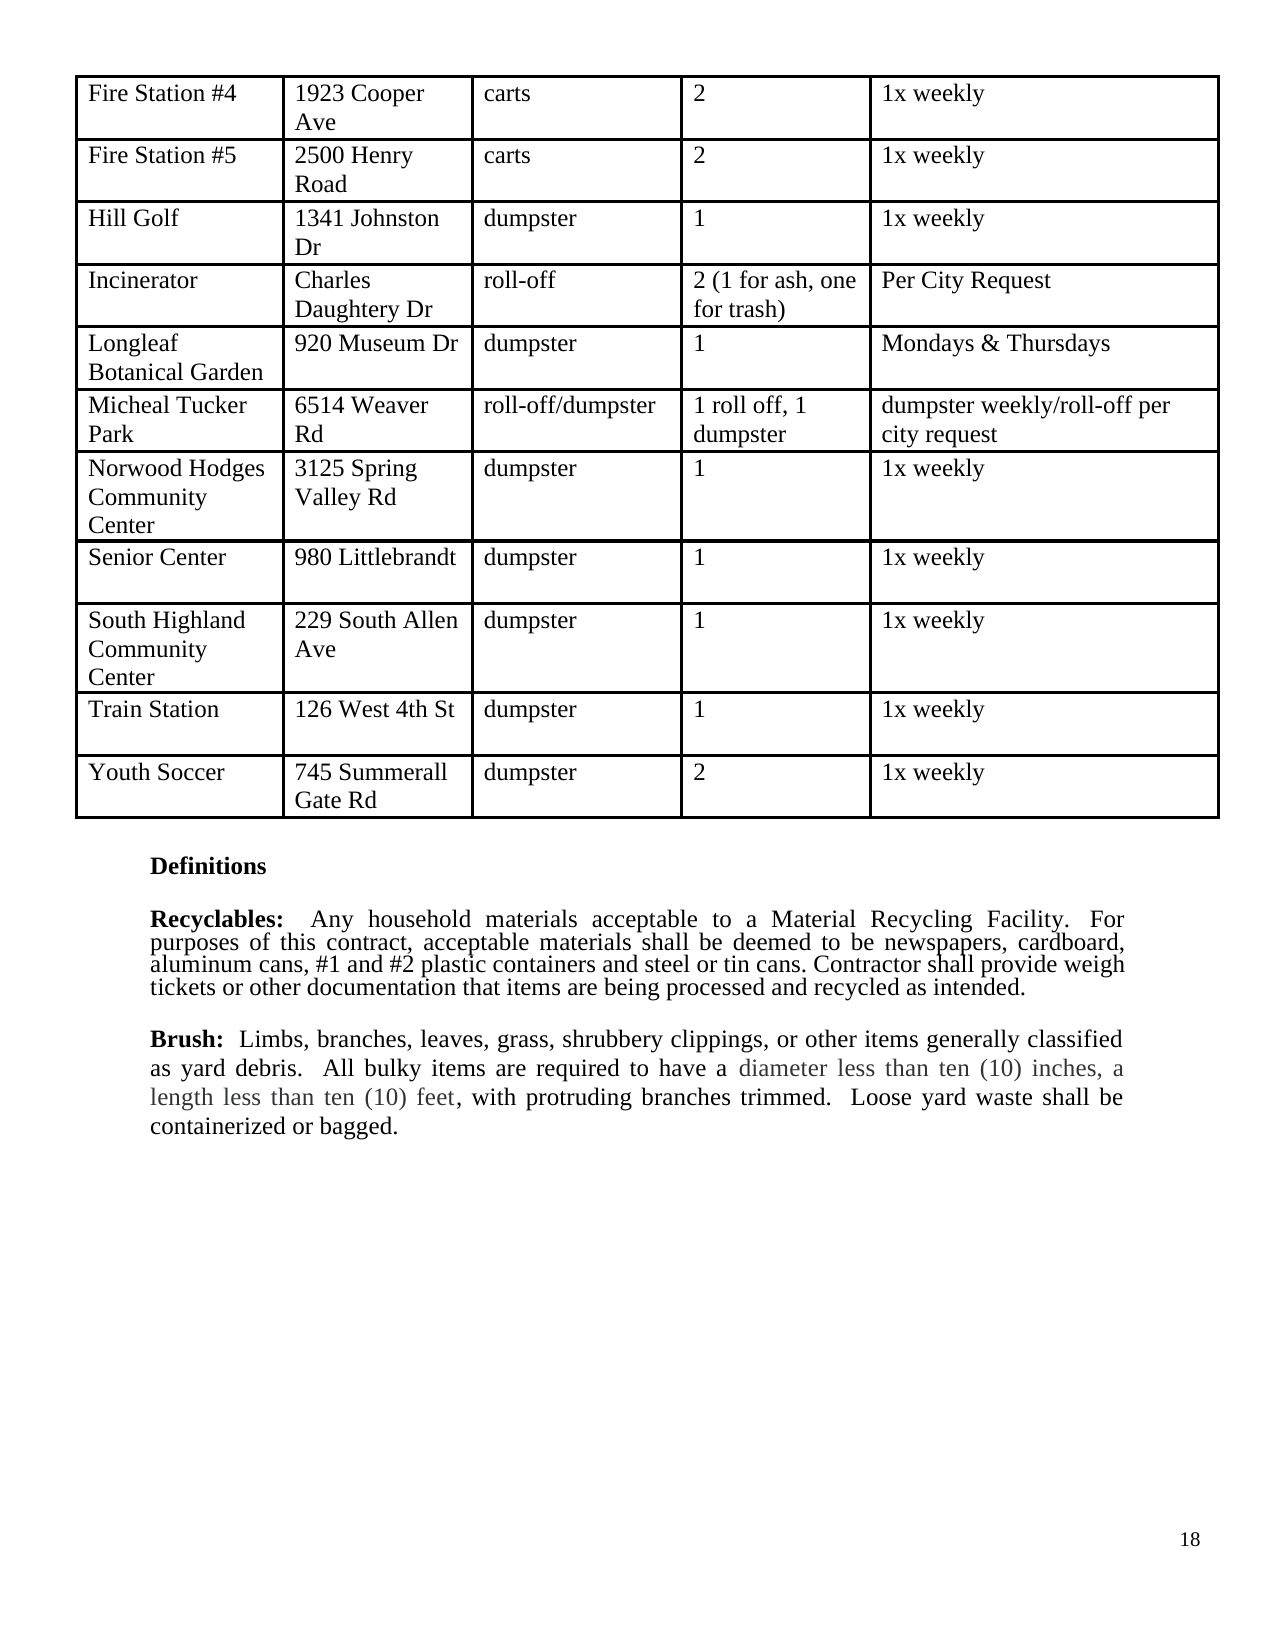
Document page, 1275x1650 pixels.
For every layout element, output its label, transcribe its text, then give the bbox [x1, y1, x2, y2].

table_cell 1x weekly [872, 694, 1217, 754]
table_cell 2 (1 for ash, one for trash) [683, 266, 869, 325]
table_cell Senior Center [78, 543, 282, 602]
table_cell Hill Golf [78, 203, 282, 262]
text Recyclables: Any household materials acceptable to a Material Recycling Facility. For purposes of this contract, acceptable materials shall be deemed to be newspapers, cardboard, aluminum cans, #1 and #2 plastic containers and steel or tin cans. Contractor shall provide weigh tickets or other documentation that items are being processed and recycled as intended. [150, 909, 1125, 1000]
table_cell 1 [683, 203, 869, 262]
table_cell 1341 Johnston Dr [285, 203, 471, 262]
table_cell roll-off/dumpster [474, 391, 680, 450]
table_cell 1x weekly [872, 453, 1217, 539]
table_cell 126 West 4th St [285, 694, 471, 754]
table_cell 1 [683, 694, 869, 754]
table_cell Mondays & Thursdays [872, 328, 1217, 387]
table_cell 1x weekly [872, 203, 1217, 262]
table_cell 6514 Weaver Rd [285, 391, 471, 450]
table_cell Incinerator [78, 266, 282, 325]
table_cell Train Station [78, 694, 282, 754]
table_cell Norwood Hodges Community Center [78, 453, 282, 539]
table_cell 2 [683, 141, 869, 200]
table_cell 980 Littlebrandt [285, 543, 471, 602]
table_cell Fire Station #5 [78, 141, 282, 200]
table_cell 1 [683, 543, 869, 602]
table_cell carts [474, 141, 680, 200]
table_cell 920 Museum Dr [285, 328, 471, 387]
table_cell Charles Daughtery Dr [285, 266, 471, 325]
table_cell 1x weekly [872, 605, 1217, 691]
table_cell dumpster [474, 328, 680, 387]
table_cell 3125 Spring Valley Rd [285, 453, 471, 539]
table_cell carts [474, 78, 680, 137]
table_cell 229 South Allen Ave [285, 605, 471, 691]
table_cell 1 [683, 328, 869, 387]
table_cell dumpster [474, 757, 680, 816]
text Definitions [150, 851, 1125, 880]
table_cell 1x weekly [872, 543, 1217, 602]
table_cell 2500 Henry Road [285, 141, 471, 200]
table_cell Fire Station #4 [78, 78, 282, 137]
table_cell roll-off [474, 266, 680, 325]
table_cell 1x weekly [872, 78, 1217, 137]
table_cell 1 roll off, 1 dumpster [683, 391, 869, 450]
table_cell 1 [683, 605, 869, 691]
table_cell dumpster [474, 453, 680, 539]
table_cell Longleaf Botanical Garden [78, 328, 282, 387]
table_cell 1x weekly [872, 141, 1217, 200]
table_cell dumpster [474, 694, 680, 754]
table_cell dumpster weekly/roll-off per city request [872, 391, 1217, 450]
table_cell Micheal Tucker Park [78, 391, 282, 450]
table_cell 1x weekly [872, 757, 1217, 816]
table_cell 2 [683, 78, 869, 137]
table_cell dumpster [474, 605, 680, 691]
table_cell South Highland Community Center [78, 605, 282, 691]
table_cell 1 [683, 453, 869, 539]
table_cell 2 [683, 757, 869, 816]
text Brush: Limbs, branches, leaves, grass, shrubbery clippings, or other items generally classified as yard debris. All bulky items are required to have a diameter less than ten (10) inches, a length less than ten (10) feet, with protruding branches trimmed. Loose yard waste shall be containerized or bagged. [150, 1024, 1125, 1140]
table_cell dumpster [474, 203, 680, 262]
table_cell dumpster [474, 543, 680, 602]
table_cell Per City Request [872, 266, 1217, 325]
table_cell 745 Summerall Gate Rd [285, 757, 471, 816]
table_cell 1923 Cooper Ave [285, 78, 471, 137]
table_cell Youth Soccer [78, 757, 282, 816]
